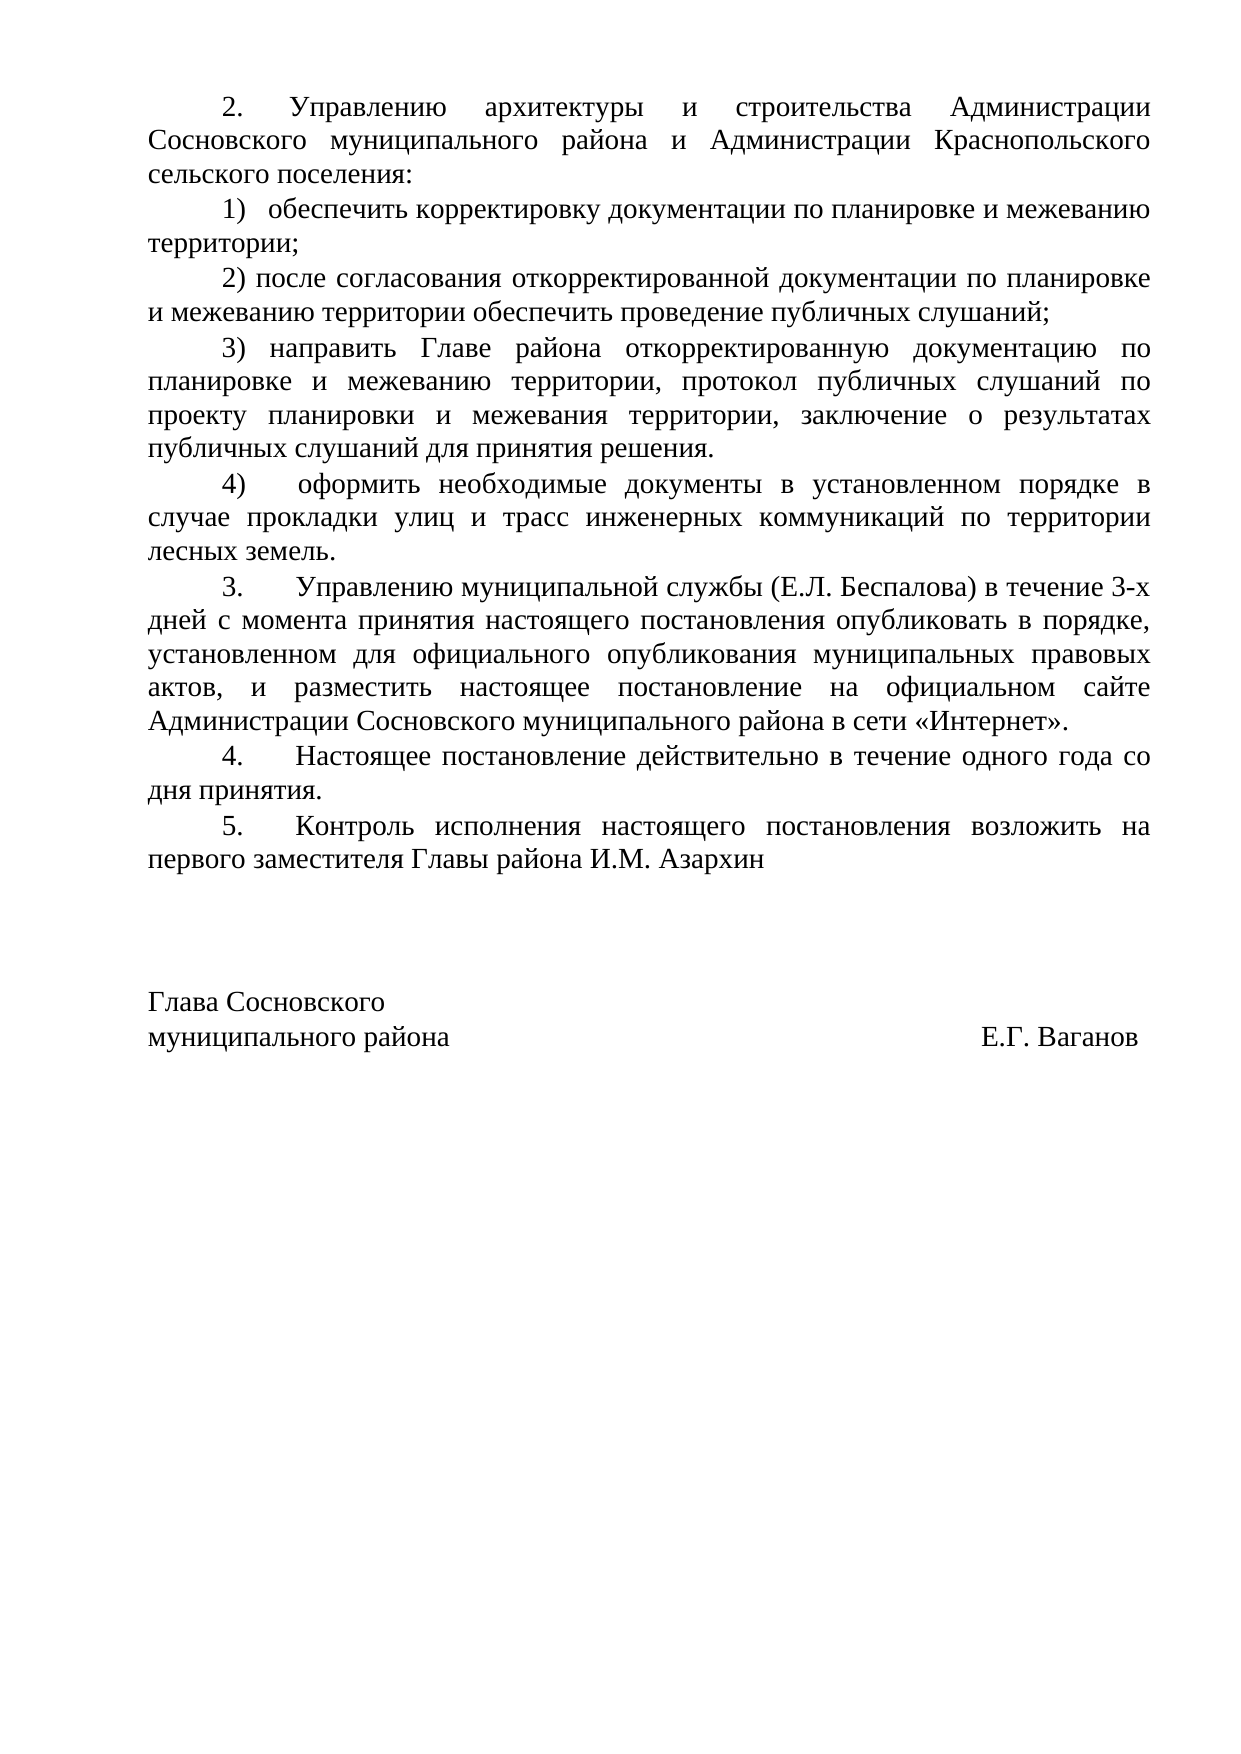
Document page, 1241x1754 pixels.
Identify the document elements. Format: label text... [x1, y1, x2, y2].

text муниципального района Е.Г. Ваганов [148, 1019, 1152, 1053]
list оформить необходимые документы в установленном порядке в случае прокладки улиц и трасс инженерных коммуникаций по территории лесных земель. [148, 466, 1152, 567]
text 1) обеспечить корректировку документации по планировке и межеванию территории; [148, 191, 1152, 258]
text 2. Управлению архитектуры и строительства Администрации Сосновского муниципального района и Администрации Краснопольского сельского поселения: [148, 89, 1152, 189]
text 3) направить Главе района откорректированную документацию по планировке и межеванию территории, протокол публичных слушаний по проекту планировки и межевания территории, заключение о результатах публичных слушаний для принятия решения. [148, 330, 1152, 464]
list Настоящее постановление действительно в течение одного года со дня принятия. [148, 738, 1152, 806]
text Глава Сосновского [148, 984, 1152, 1017]
list Управлению муниципальной службы (Е.Л. Беспалова) в течение 3-х дней с момента принятия настоящего постановления опубликовать в порядке, установленном для официального опубликования муниципальных правовых актов, и разместить настоящее постановление на официальном сайте Администрации Сосновского муниципального района в сети «Интернет». [148, 569, 1152, 736]
list Контроль исполнения настоящего постановления возложить на первого заместителя Главы района И.М. Азархин [148, 808, 1152, 875]
text 2) после согласования откорректированной документации по планировке и межеванию территории обеспечить проведение публичных слушаний; [148, 261, 1152, 328]
